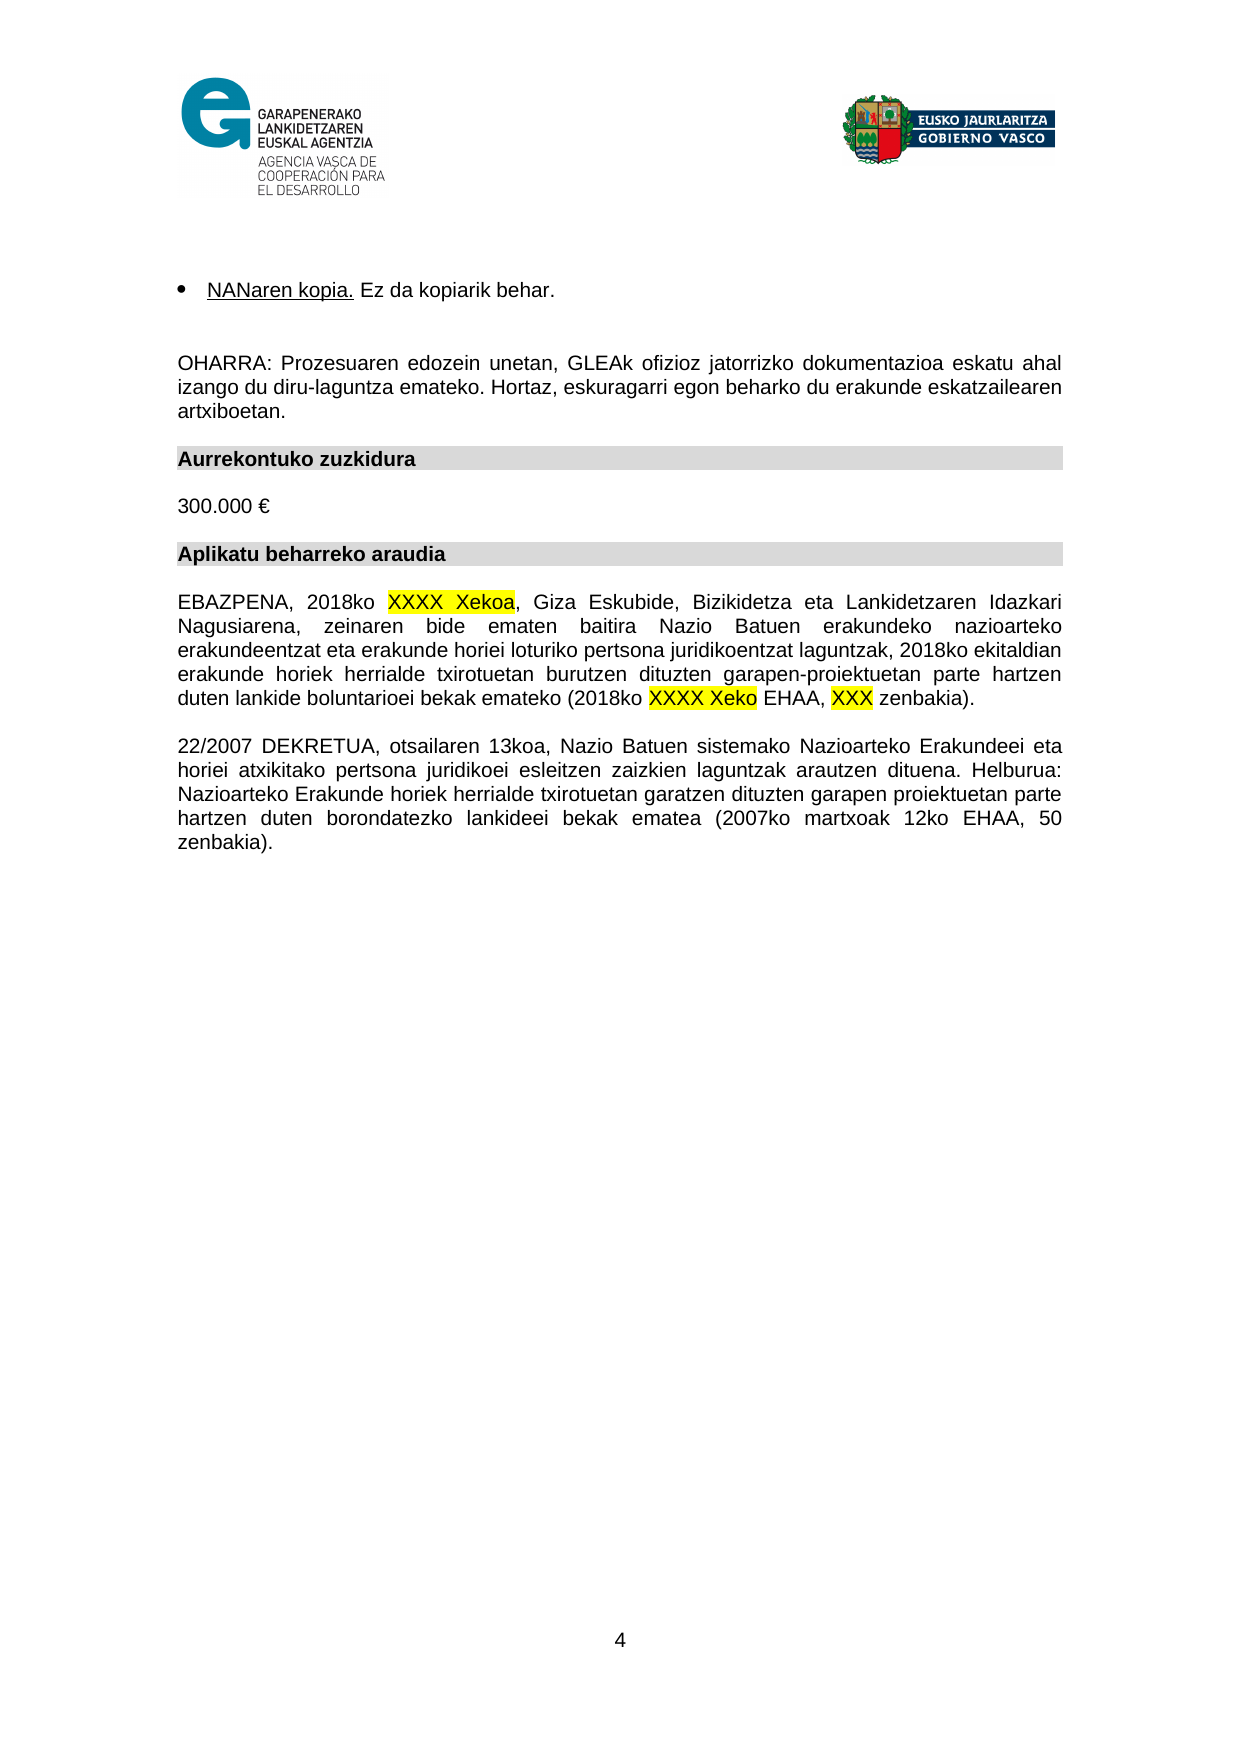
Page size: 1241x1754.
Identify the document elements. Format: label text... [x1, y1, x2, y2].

text Aurrekontuko zuzkidura [177, 446, 1063, 470]
list NANaren kopia. Ez da kopiarik behar. [177, 278, 1063, 302]
text 300.000 € [177, 494, 1063, 518]
picture [841, 94, 1056, 166]
picture [177, 73, 389, 198]
text OHARRA: Prozesuaren edozein unetan, GLEAk ofizioz jatorrizko dokumentazioa eskatu ahal izango du diru-laguntza emateko. Hortaz, eskuragarri egon beharko du erakunde eskatzailearen artxiboetan. [177, 351, 1063, 422]
text Aplikatu beharreko araudia [177, 542, 1063, 566]
text EBAZPENA, 2018ko XXXX Xekoa, Giza Eskubide, Bizikidetza eta Lankidetzaren Idazkari Nagusiarena, zeinaren bide ematen baitira Nazio Batuen erakundeko nazioarteko erakundeentzat eta erakunde horiei loturiko pertsona juridikoentzat laguntzak, 2018ko ekitaldian erakunde horiek herrialde txirotuetan burutzen dituzten garapen-proiektuetan parte hartzen duten lankide boluntarioei bekak emateko (2018ko XXXX Xeko EHAA, XXX zenbakia). [177, 590, 1063, 710]
text 22/2007 DEKRETUA, otsailaren 13koa, Nazio Batuen sistemako Nazioarteko Erakundeei eta horiei atxikitako pertsona juridikoei esleitzen zaizkien laguntzak arautzen dituena. Helburua: Nazioarteko Erakunde horiek herrialde txirotuetan garatzen dituzten garapen proiektuetan parte hartzen duten borondatezko lankideei bekak ematea (2007ko martxoak 12ko EHAA, 50 zenbakia). [177, 734, 1063, 854]
